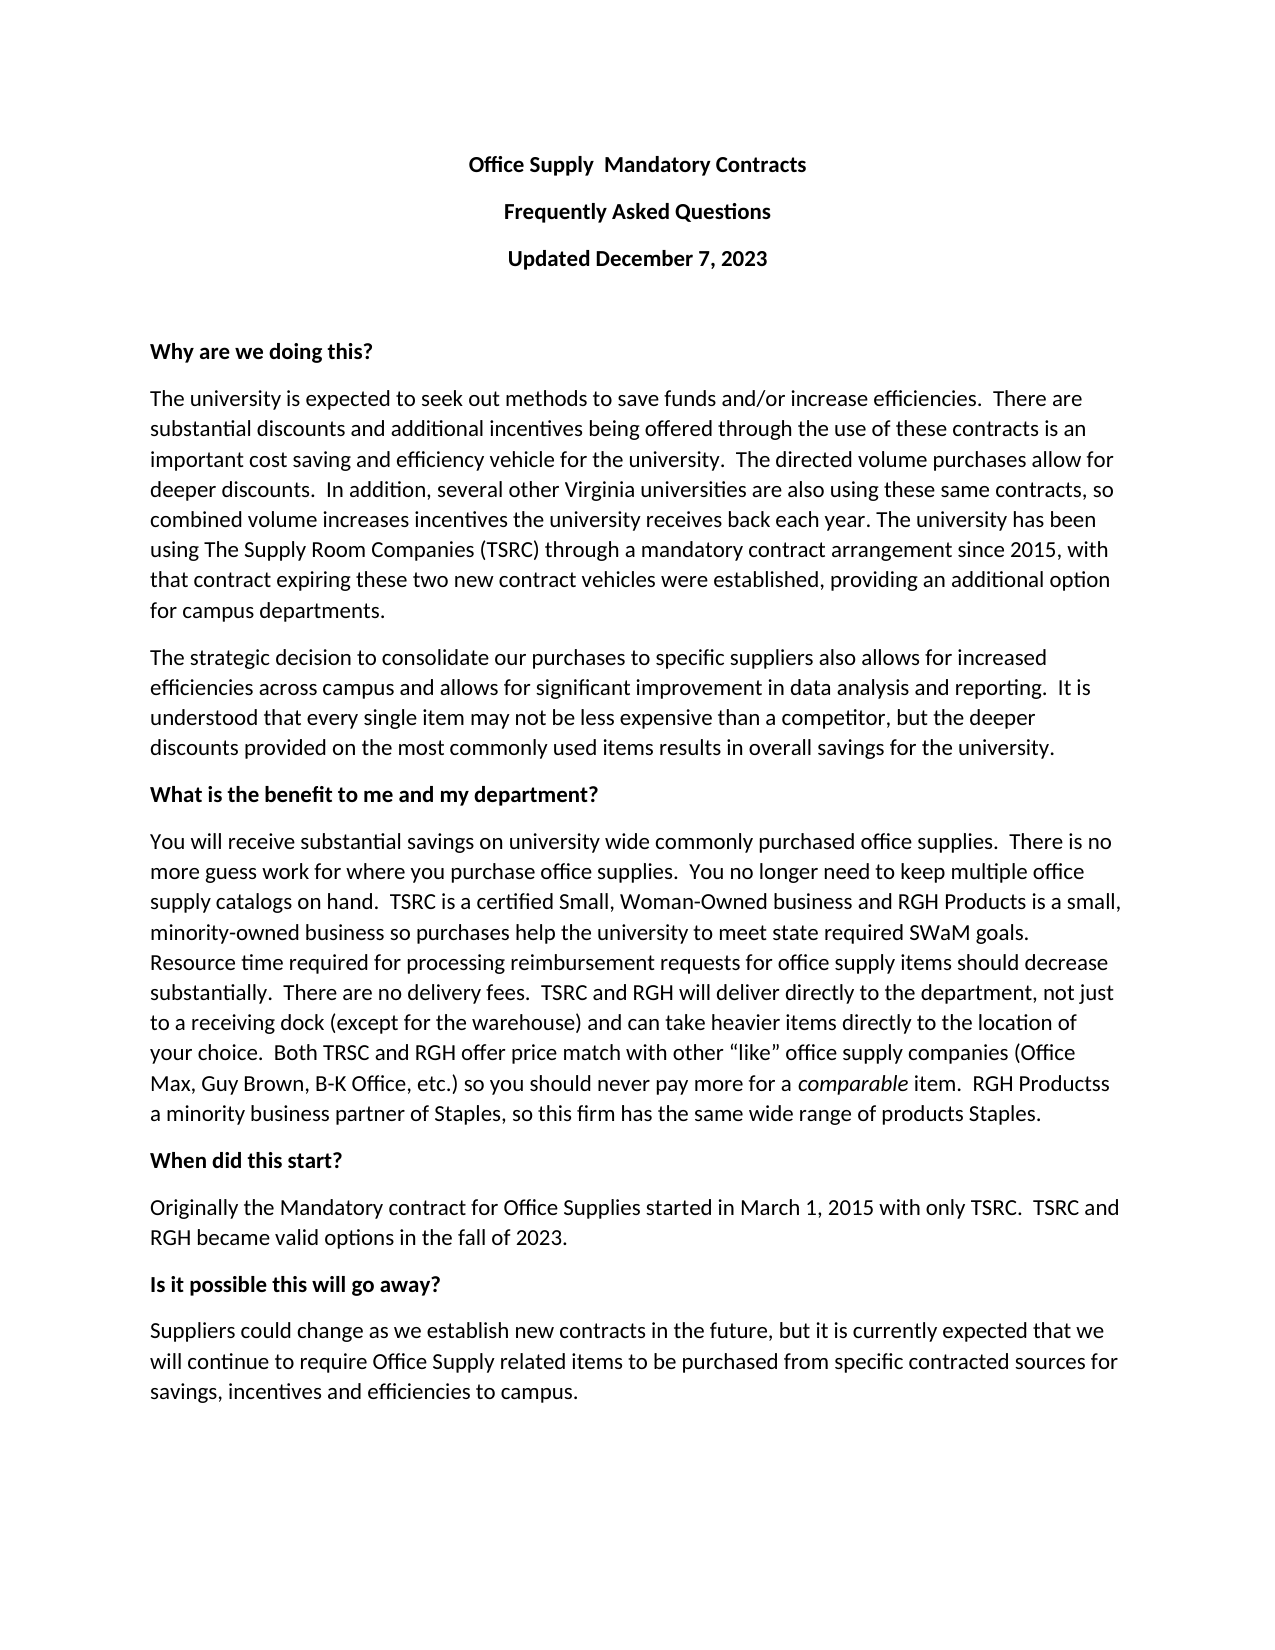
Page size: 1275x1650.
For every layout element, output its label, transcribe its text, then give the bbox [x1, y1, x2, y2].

text Office Supply Mandatory Contracts [150, 150, 1125, 178]
text What is the benefit to me and my department? [150, 780, 1125, 808]
text Frequently Asked Questions [150, 197, 1125, 225]
text When did this start? [150, 1146, 1125, 1174]
text Suppliers could change as we establish new contracts in the future, but it is currently expected that we will continue to require Office Supply related items to be purchased from specific contracted sources for savings, incentives and efficiencies to campus. [150, 1317, 1125, 1405]
text Why are we doing this? [150, 337, 1125, 366]
text Updated December 7, 2023 [150, 244, 1125, 272]
text Is it possible this will go away? [150, 1270, 1125, 1298]
text The university is expected to seek out methods to save funds and/or increase efficiencies. There are substantial discounts and additional incentives being offered through the use of these contracts is an important cost saving and efficiency vehicle for the university. The directed volume purchases allow for deeper discounts. In addition, several other Virginia universities are also using these same contracts, so combined volume increases incentives the university receives back each year. The university has been using The Supply Room Companies (TSRC) through a mandatory contract arrangement since 2015, with that contract expiring these two new contract vehicles were established, providing an additional option for campus departments. [150, 384, 1125, 624]
text You will receive substantial savings on university wide commonly purchased office supplies. There is no more guess work for where you purchase office supplies. You no longer need to keep multiple office supply catalogs on hand. TSRC is a certified Small, Woman-Owned business and RGH Products is a small, minority-owned business so purchases help the university to meet state required SWaM goals. Resource time required for processing reimbursement requests for office supply items should decrease substantially. There are no delivery fees. TSRC and RGH will deliver directly to the department, not just to a receiving dock (except for the warehouse) and can take heavier items directly to the location of your choice. Both TRSC and RGH offer price match with other “like” office supply companies (Office Max, Guy Brown, B-K Office, etc.) so you should never pay more for a comparable item. RGH Productss a minority business partner of Staples, so this firm has the same wide range of products Staples. [150, 827, 1125, 1127]
text Originally the Mandatory contract for Office Supplies started in March 1, 2015 with only TSRC. TSRC and RGH became valid options in the fall of 2023. [150, 1193, 1125, 1251]
text The strategic decision to consolidate our purchases to specific suppliers also allows for increased efficiencies across campus and allows for significant improvement in data analysis and reporting. It is understood that every single item may not be less expensive than a competitor, but the deeper discounts provided on the most commonly used items results in overall savings for the university. [150, 643, 1125, 761]
